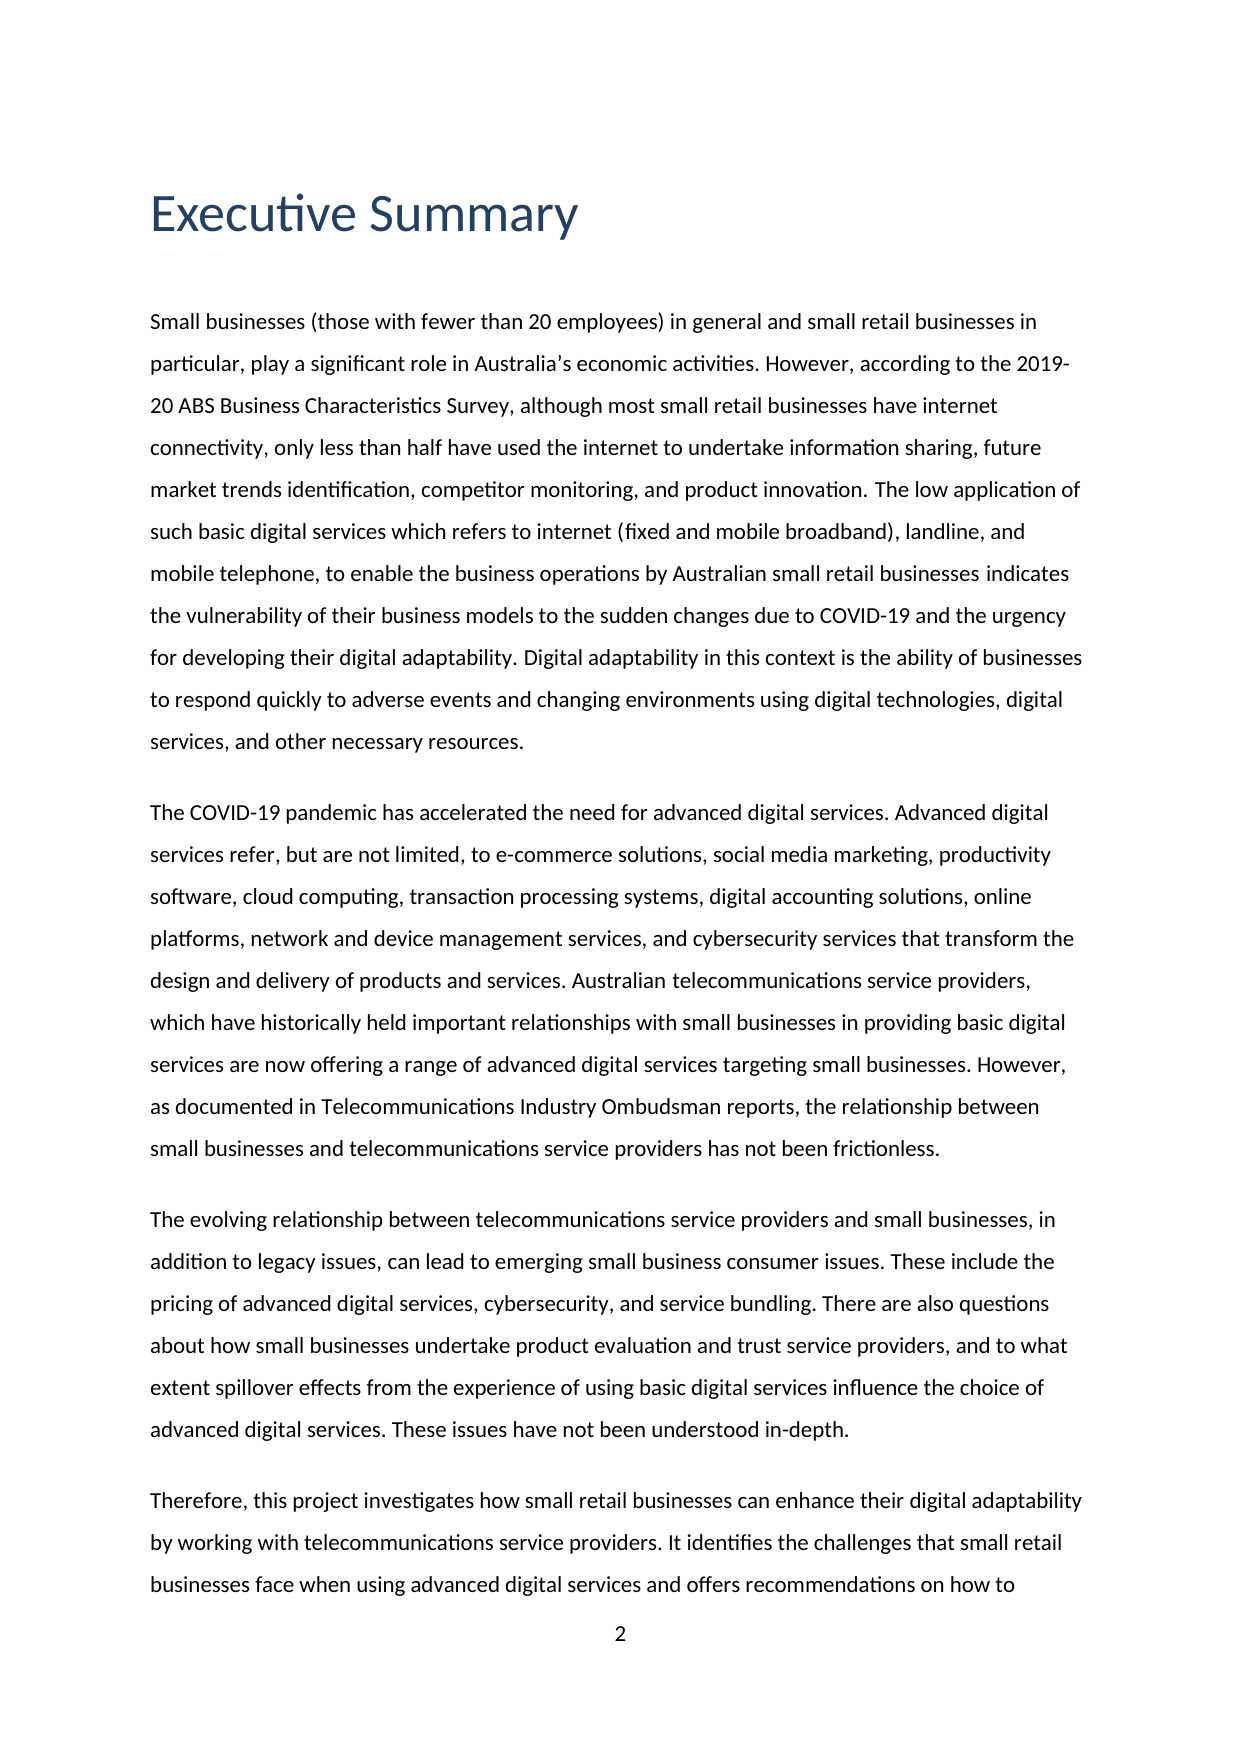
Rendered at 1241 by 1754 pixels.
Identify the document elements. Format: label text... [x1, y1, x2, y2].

text The evolving relationship between telecommunications service providers and small businesses, in addition to legacy issues, can lead to emerging small business consumer issues. These include the pricing of advanced digital services, cybersecurity, and service bundling. There are also questions about how small businesses undertake product evaluation and trust service providers, and to what extent spillover effects from the experience of using basic digital services influence the choice of advanced digital services. These issues have not been understood in-depth. [150, 1205, 1090, 1443]
text Small businesses (those with fewer than 20 employees) in general and small retail businesses in particular, play a significant role in Australia’s economic activities. However, according to the 2019-20 ABS Business Characteristics Survey, although most small retail businesses have internet connectivity, only less than half have used the internet to undertake information sharing, future market trends identification, competitor monitoring, and product innovation. The low application of such basic digital services which refers to internet (fixed and mobile broadband), landline, and mobile telephone, to enable the business operations by Australian small retail businesses indicates the vulnerability of their business models to the sudden changes due to COVID-19 and the urgency for developing their digital adaptability. Digital adaptability in this context is the ability of businesses to respond quickly to adverse events and changing environments using digital technologies, digital services, and other necessary resources. [150, 307, 1090, 755]
text The COVID-19 pandemic has accelerated the need for advanced digital services. Advanced digital services refer, but are not limited, to e-commerce solutions, social media marketing, productivity software, cloud computing, transaction processing systems, digital accounting solutions, online platforms, network and device management services, and cybersecurity services that transform the design and delivery of products and services. Australian telecommunications service providers, which have historically held important relationships with small businesses in providing basic digital services are now offering a range of advanced digital services targeting small businesses. However, as documented in Telecommunications Industry Ombudsman reports, the relationship between small businesses and telecommunications service providers has not been frictionless. [150, 798, 1090, 1162]
subtitle Executive Summary [150, 179, 1090, 245]
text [150, 1486, 1090, 1598]
